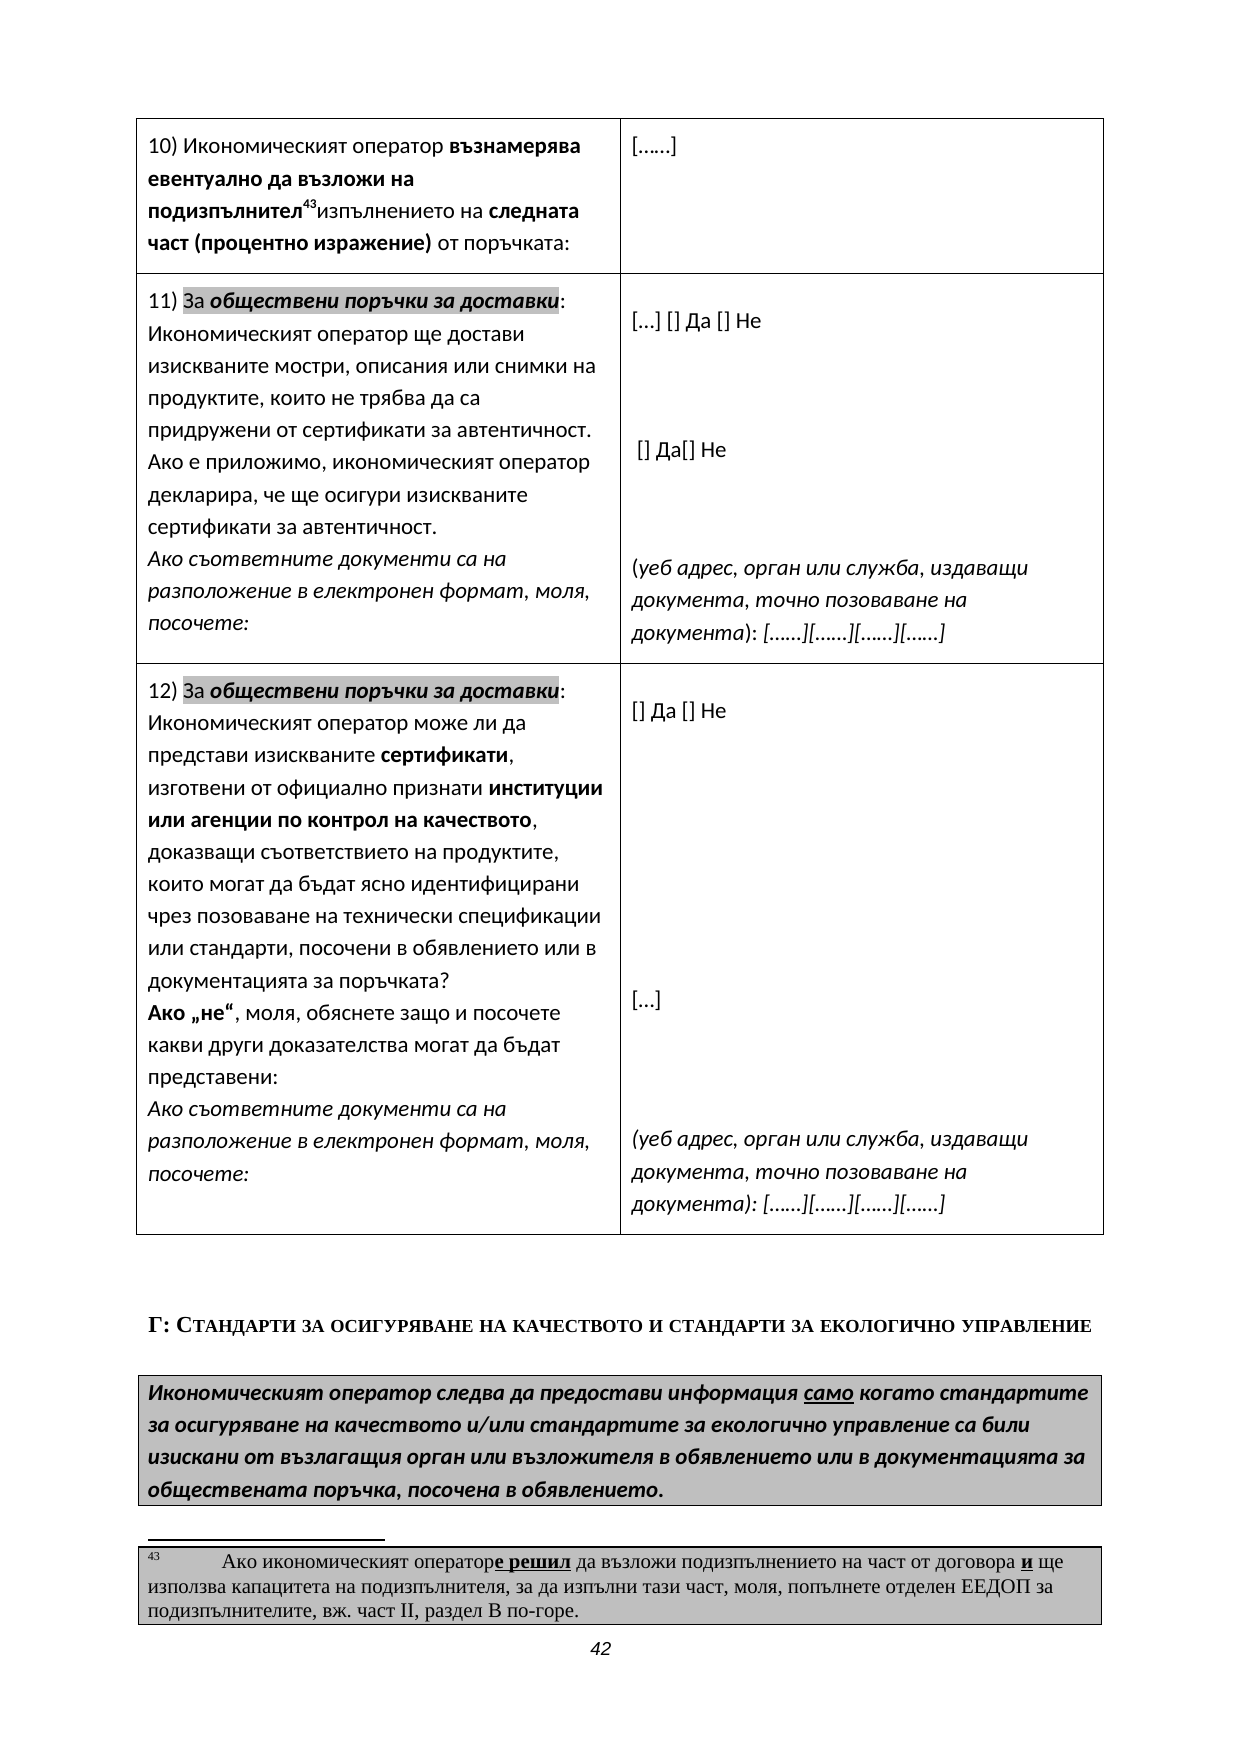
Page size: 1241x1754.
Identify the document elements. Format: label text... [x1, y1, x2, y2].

table_cell […] [] Да [] Не [] Да[] Не (уеб адрес, орган или служба, издаващи документа, точно позоваване на документа): [……][……][……][……] [621, 274, 1103, 662]
table_cell [] Да [] Не […] (уеб адрес, орган или служба, издаващи документа, точно позоваване на документа): [……][……][……][……] [621, 664, 1103, 1234]
table_cell 12) За обществени поръчки за доставки: Икономическият оператор може ли да представи изискваните сертификати, изготвени от официално признати институции или агенции по контрол на качеството, доказващи съответствието на продуктите, които могат да бъдат ясно идентифицирани чрез позоваване на технически спецификации или стандарти, посочени в обявлението или в документацията за поръчката? Ако „не“, моля, обяснете защо и посочете какви други доказателства могат да бъдат представени: Ако съответните документи са на разположение в електронен формат, моля, посочете: [137, 664, 620, 1234]
table_cell [……] [621, 119, 1103, 273]
table_cell 10) Икономическият оператор възнамерява евентуално да възложи на подизпълнителизпълнението на следната част (процентно изражение) от поръчката: [137, 119, 620, 273]
text Г: Стандарти за осигуряване на качеството и стандарти за екологично управление [148, 1311, 1093, 1337]
table_cell 11) За обществени поръчки за доставки: Икономическият оператор ще достави изискваните мостри, описания или снимки на продуктите, които не трябва да са придружени от сертификати за автентичност. Ако е приложимо, икономическият оператор декларира, че ще осигури изискваните сертификати за автентичност. Ако съответните документи са на разположение в електронен формат, моля, посочете: [137, 274, 620, 662]
text Икономическият оператор следва да предостави информация само когато стандартите за осигуряване на качеството и/или стандартите за екологично управление са били изискани от възлагащия орган или възложителя в обявлението или в документацията за обществената поръчка, посочена в обявлението. [139, 1376, 1101, 1505]
